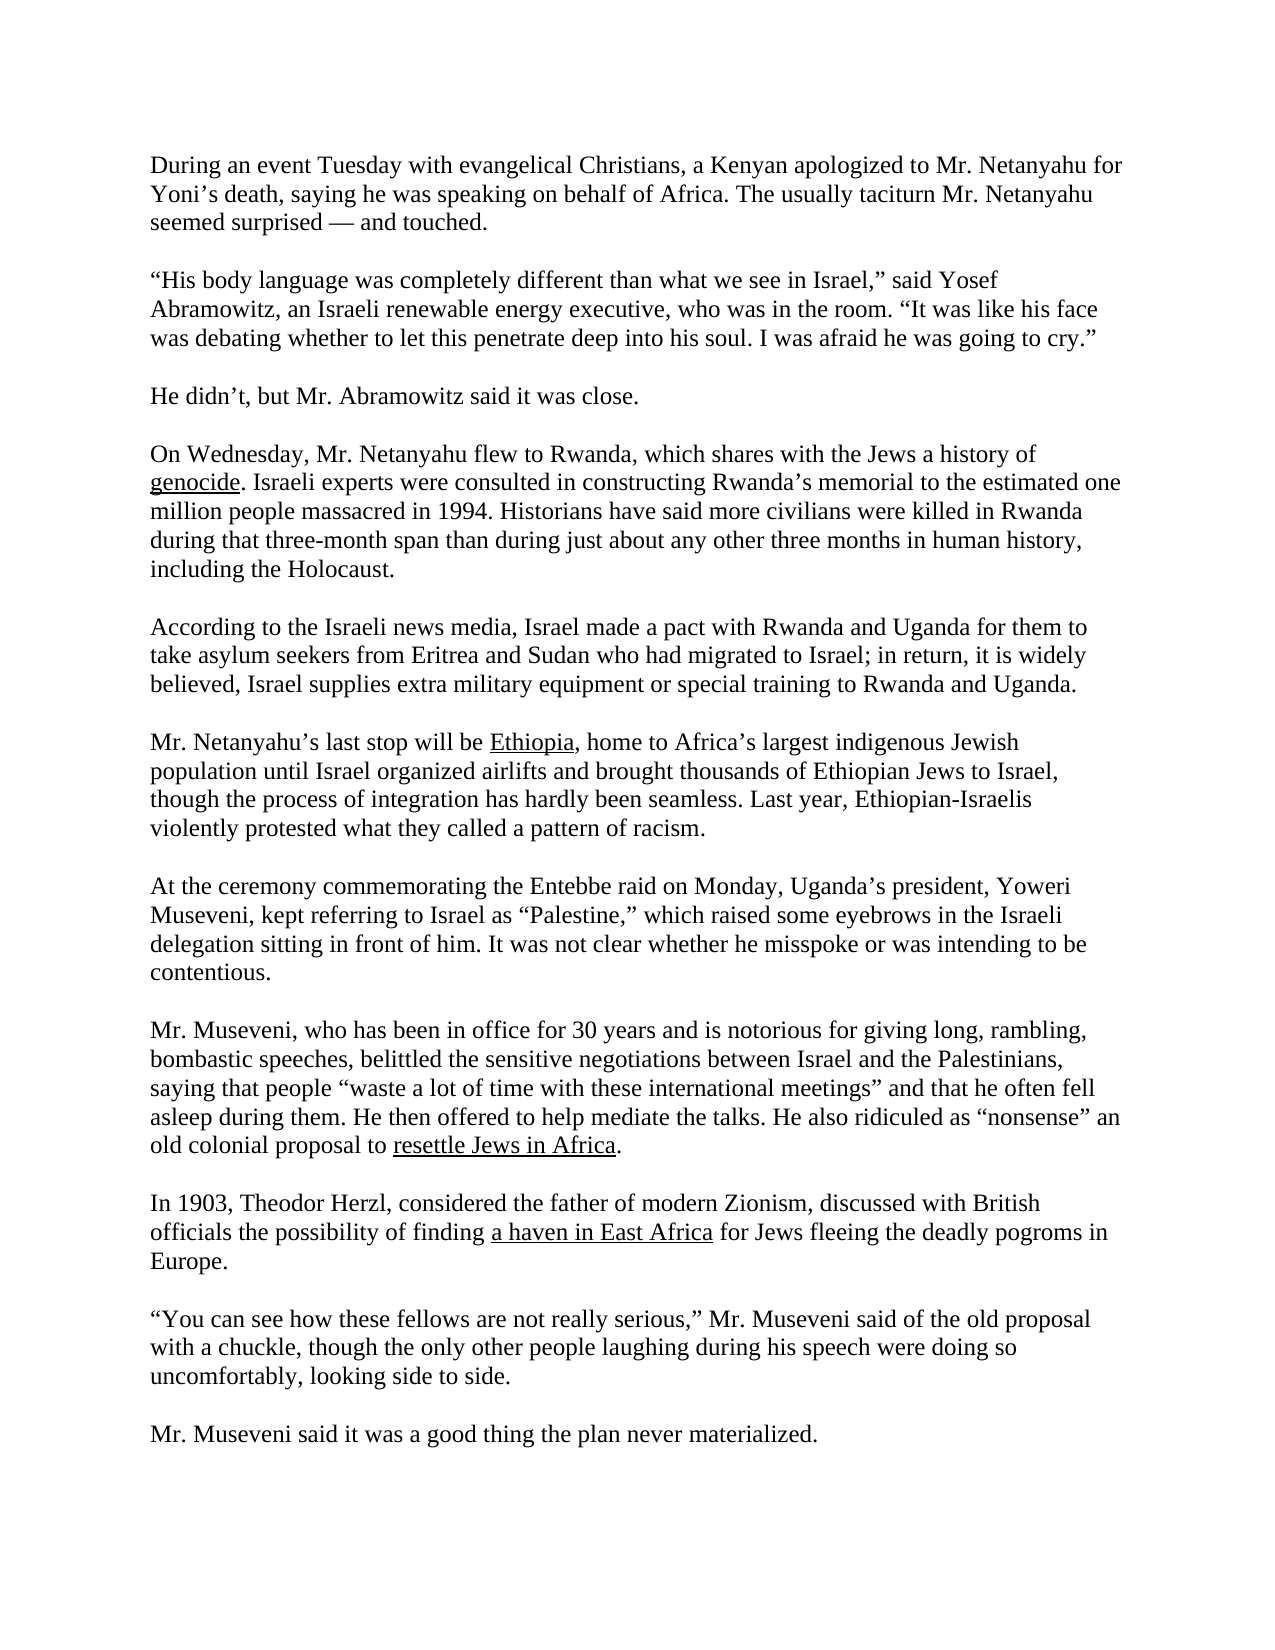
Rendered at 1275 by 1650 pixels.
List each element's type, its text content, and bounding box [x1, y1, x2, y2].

text Mr. Museveni, who has been in office for 30 years and is notorious for giving long, rambling, bombastic speeches, belittled the sensitive negotiations between Israel and the Palestinians, saying that people “waste a lot of time with these international meetings” and that he often fell asleep during them. He then offered to help mediate the talks. He also ridiculed as “nonsense” an old colonial proposal to resettle Jews in Africa. [150, 1015, 1125, 1159]
text In 1903, Theodor Herzl, considered the father of modern Zionism, discussed with British officials the possibility of finding a haven in East Africa for Jews fleeing the deadly pogroms in Europe. [150, 1188, 1125, 1274]
text “His body language was completely different than what we see in Israel,” said Yosef Abramowitz, an Israeli renewable energy executive, who was in the room. “It was like his face was debating whether to let this penetrate deep into his soul. I was afraid he was going to cry.” [150, 265, 1125, 352]
text “You can see how these fellows are not really serious,” Mr. Museveni said of the old proposal with a chuckle, though the only other people laughing during his speech were doing so uncomfortably, looking side to side. [150, 1304, 1125, 1390]
text Mr. Museveni said it was a good thing the plan never materialized. [150, 1419, 1125, 1448]
text On Wednesday, Mr. Netanyahu flew to Rwanda, which shares with the Jews a history of genocide. Israeli experts were consulted in constructing Rwanda’s memorial to the estimated one million people massacred in 1994. Historians have said more civilians were killed in Rwanda during that three-month span than during just about any other three months in human history, including the Holocaust. [150, 439, 1125, 582]
text At the ceremony commemorating the Entebbe raid on Monday, Uganda’s president, Yoweri Museveni, kept referring to Israel as “Palestine,” which raised some eyebrows in the Israeli delegation sitting in front of him. It was not clear whether he misspoke or was intending to be contentious. [150, 871, 1125, 986]
text Mr. Netanyahu’s last stop will be Ethiopia, home to Africa’s largest indigenous Jewish population until Israel organized airlifts and brought thousands of Ethiopian Jews to Israel, though the process of integration has hardly been seamless. Last year, Ethiopian-Israelis violently protested what they called a pattern of racism. [150, 727, 1125, 842]
text According to the Israeli news media, Israel made a pact with Rwanda and Uganda for them to take asylum seekers from Eritrea and Sudan who had migrated to Israel; in return, it is widely believed, Israel supplies extra military equipment or special training to Rwanda and Uganda. [150, 612, 1125, 698]
text He didn’t, but Mr. Abramowitz said it was close. [150, 381, 1125, 409]
text During an event Tuesday with evangelical Christians, a Kenyan apologized to Mr. Netanyahu for Yoni’s death, saying he was speaking on behalf of Africa. The usually taciturn Mr. Netanyahu seemed surprised — and touched. [150, 150, 1125, 236]
